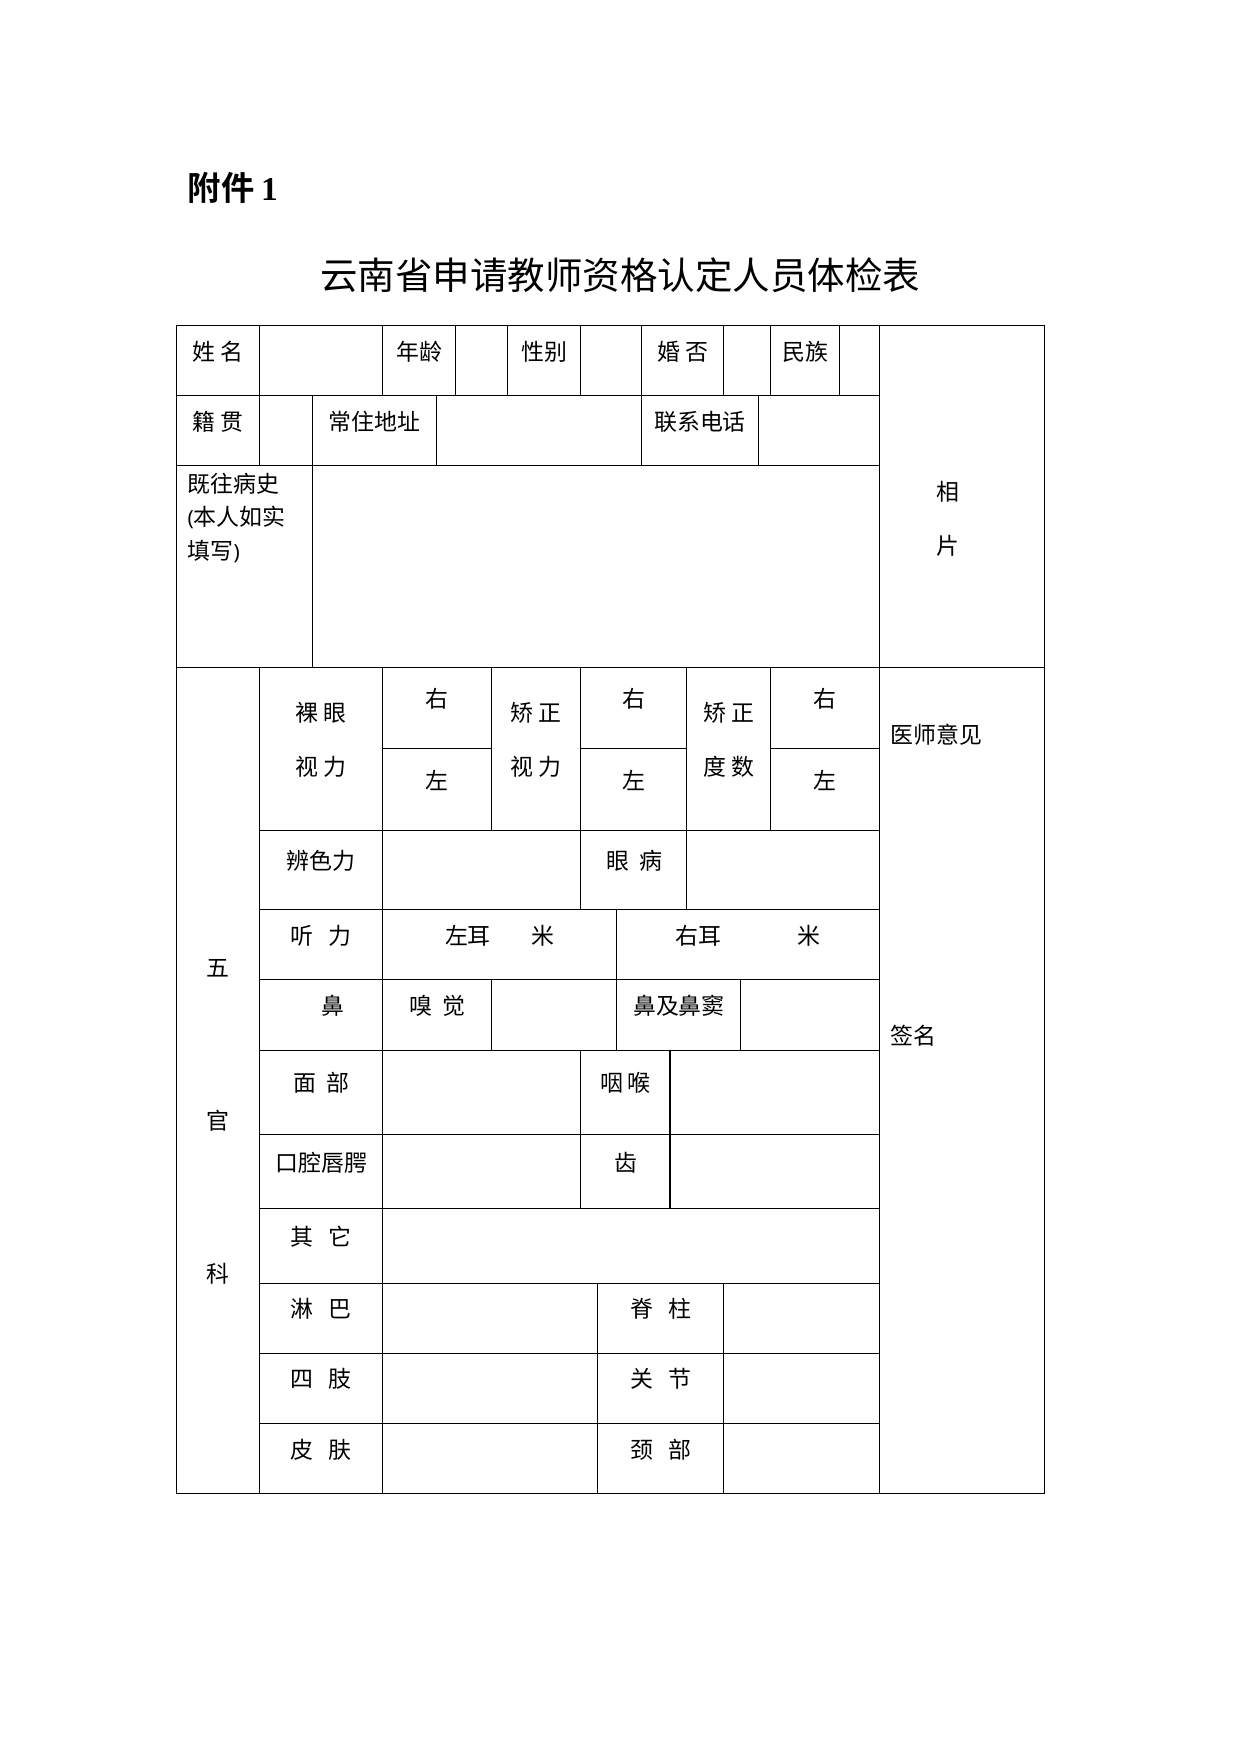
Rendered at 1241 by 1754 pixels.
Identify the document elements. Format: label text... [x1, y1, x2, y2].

table_cell 皮 肤 [260, 1424, 382, 1493]
table_cell [383, 1424, 597, 1493]
table_cell 左 [771, 749, 879, 830]
table_cell [741, 980, 879, 1049]
table_cell 右 [581, 668, 686, 748]
text 云南省申请教师资格认定人员体检表 [187, 231, 1053, 304]
table_header 年龄 [383, 326, 455, 395]
table_cell 听 力 [260, 910, 382, 979]
table_cell [383, 1284, 597, 1352]
text 附件1 [187, 162, 1053, 210]
table_cell 关 节 [598, 1354, 723, 1423]
table_header [456, 326, 507, 395]
table_cell 矫 正 度 数 [687, 668, 770, 830]
table_cell 矫 正 视 力 [492, 668, 580, 830]
table_cell [492, 980, 616, 1049]
table_cell 脊 柱 [598, 1284, 723, 1352]
table_header 婚 否 [642, 326, 723, 395]
table_cell [383, 1051, 580, 1134]
table_cell 鼻 [260, 980, 382, 1049]
table_cell 左 [581, 749, 686, 830]
table_cell 淋 巴 [260, 1284, 382, 1352]
table_cell 齿 [581, 1135, 669, 1208]
table_cell 裸 眼 视 力 [260, 668, 382, 830]
table_cell [671, 1051, 879, 1134]
table_cell 其 它 [260, 1209, 382, 1282]
table_cell [260, 396, 312, 465]
table_cell 颈 部 [598, 1424, 723, 1493]
table_cell [383, 1354, 597, 1423]
table_header 姓 名 [177, 326, 259, 395]
table_cell [671, 1135, 879, 1208]
table_cell [437, 396, 641, 465]
table_cell 常住地址 [313, 396, 436, 465]
table_header 相 片 [880, 326, 1044, 667]
table_cell 鼻及鼻窦 [617, 980, 740, 1049]
table_cell 右 [383, 668, 491, 748]
table_cell 籍 贯 [177, 396, 259, 465]
table_cell 面 部 [260, 1051, 382, 1134]
table_cell [759, 396, 879, 465]
table_cell 嗅 觉 [383, 980, 491, 1049]
table_cell 左耳 米 [383, 910, 616, 979]
table_cell 五 官 科 [177, 668, 259, 1493]
table_header [260, 326, 382, 395]
table_cell 咽 喉 [581, 1051, 669, 1134]
table_cell 右 [771, 668, 879, 748]
table_cell [383, 831, 580, 909]
table_cell 医师意见 签名 [880, 668, 1044, 1493]
table_header 性别 [508, 326, 580, 395]
table_cell [383, 1209, 879, 1282]
table_cell [383, 1135, 580, 1208]
table_cell 眼 病 [581, 831, 686, 909]
table_cell [313, 466, 879, 667]
table_cell [724, 1354, 879, 1423]
table_cell 口腔唇腭 [260, 1135, 382, 1208]
table_cell [724, 1424, 879, 1493]
table_cell [724, 1284, 879, 1352]
table_header [724, 326, 770, 395]
table_cell [687, 831, 879, 909]
table_header 民族 [771, 326, 839, 395]
table_cell 左 [383, 749, 491, 830]
table_cell 四 肢 [260, 1354, 382, 1423]
table_cell 既往病史(本人如实填写) [177, 466, 312, 667]
table_header [581, 326, 641, 395]
table_header [840, 326, 879, 395]
table_cell 联系电话 [642, 396, 758, 465]
table_cell 右耳 米 [617, 910, 879, 979]
table_cell 辨色力 [260, 831, 382, 909]
